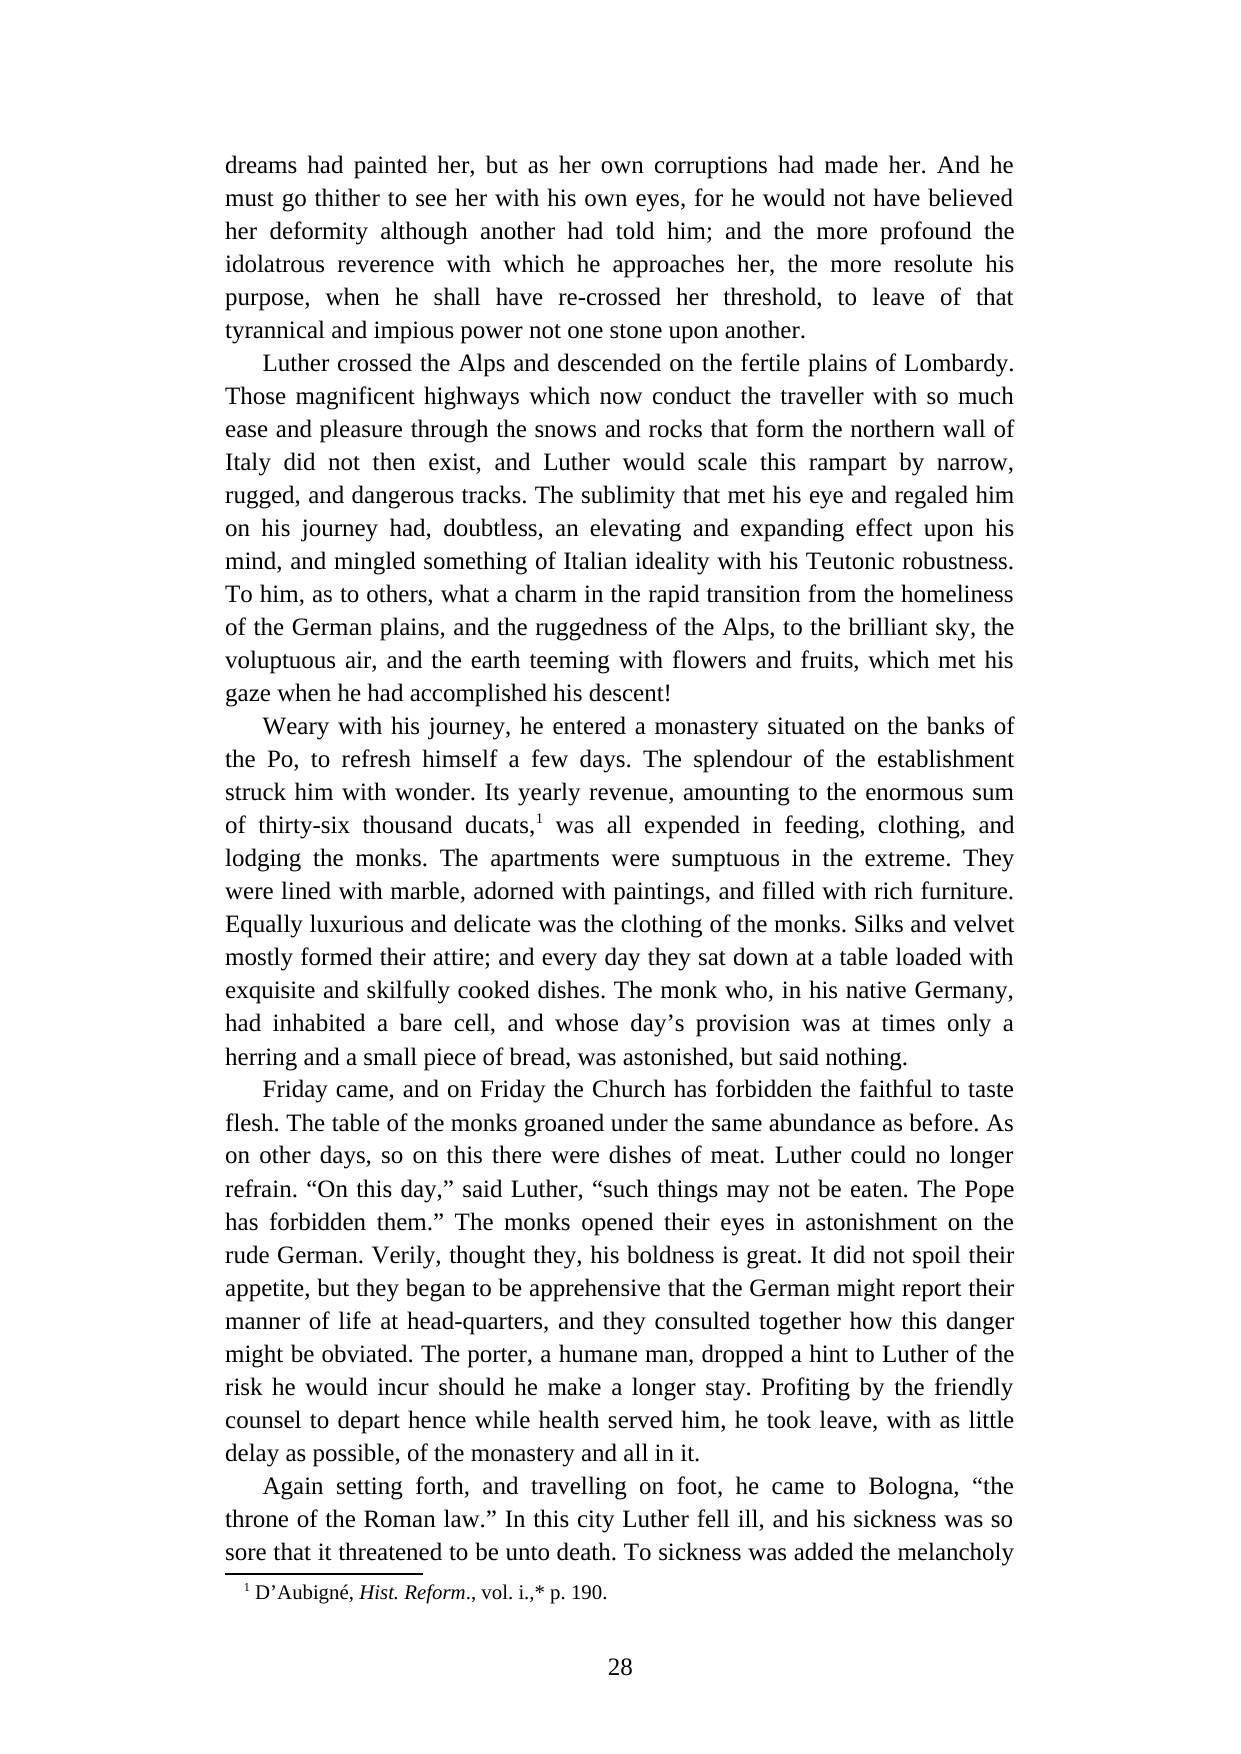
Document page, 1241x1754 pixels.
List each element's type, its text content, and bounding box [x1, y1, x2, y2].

text Friday came, and on Friday the Church has forbidden the faithful to taste flesh. The table of the monks groaned under the same abundance as before. As on other days, so on this there were dishes of meat. Luther could no longer refrain. “On this day,” said Luther, “such things may not be eaten. The Pope has forbidden them.” The monks opened their eyes in astonishment on the rude German. Verily, thought they, his boldness is great. It did not spoil their appetite, but they began to be apprehensive that the German might report their manner of life at head-quarters, and they consulted together how this danger might be obviated. The porter, a humane man, dropped a hint to Luther of the risk he would incur should he make a longer stay. Profiting by the friendly counsel to depart hence while health served him, he took leave, with as little delay as possible, of the monastery and all in it. [225, 1074, 1015, 1467]
text Weary with his journey, he entered a monastery situated on the banks of the Po, to refresh himself a few days. The splendour of the establishment struck him with wonder. Its yearly revenue, amounting to the enormous sum of thirty-six thousand ducats, was all expended in feeding, clothing, and lodging the monks. The apartments were sumptuous in the extreme. They were lined with marble, adorned with paintings, and filled with rich furniture. Equally luxurious and delicate was the clothing of the monks. Silks and velvet mostly formed their attire; and every day they sat down at a table loaded with exquisite and skilfully cooked dishes. The monk who, in his native Germany, had inhabited a bare cell, and whose day’s provision was at times only a herring and a small piece of bread, was astonished, but said nothing. [225, 711, 1015, 1070]
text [225, 1471, 1015, 1566]
text Luther crossed the Alps and descended on the fertile plains of Lombardy. Those magnificent highways which now conduct the traveller with so much ease and pleasure through the snows and rocks that form the northern wall of Italy did not then exist, and Luther would scale this rampart by narrow, rugged, and dangerous tracks. The sublimity that met his eye and regaled him on his journey had, doubtless, an elevating and expanding effect upon his mind, and mingled something of Italian ideality with his Teutonic robustness. To him, as to others, what a charm in the rapid transition from the homeliness of the German plains, and the ruggedness of the Alps, to the brilliant sky, the voluptuous air, and the earth teeming with flowers and fruits, which met his gaze when he had accomplished his descent! [225, 348, 1015, 707]
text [225, 150, 1015, 344]
